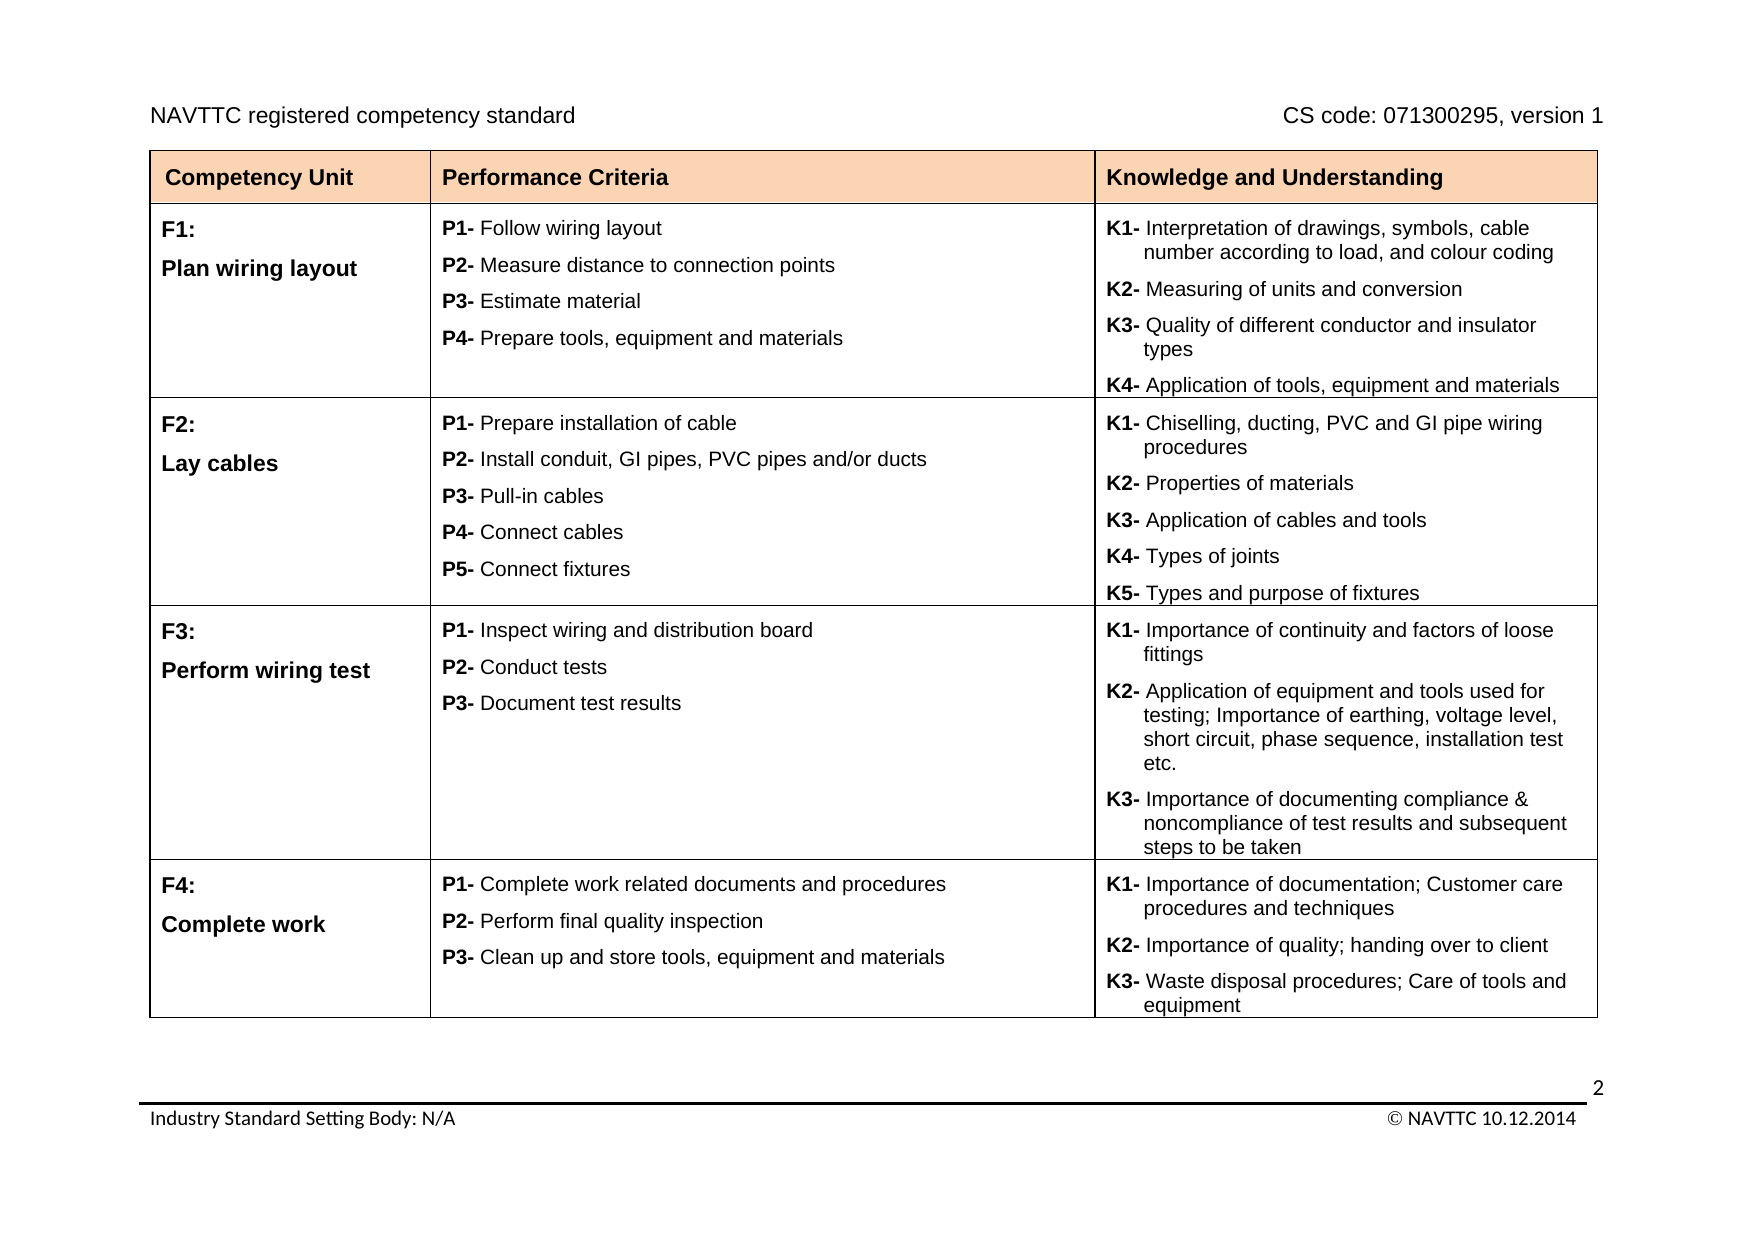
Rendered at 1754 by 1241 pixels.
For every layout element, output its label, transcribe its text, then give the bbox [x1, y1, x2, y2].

table_header Performance Criteria [431, 151, 1094, 202]
table_cell P1- Complete work related documents and procedures P2- Perform final quality inspection P3- Clean up and store tools, equipment and materials [431, 860, 1094, 1017]
table_cell K1- Importance of continuity and factors of loose fittings K2- Application of equipment and tools used for testing; Importance of earthing, voltage level, short circuit, phase sequence, installation test etc. K3- Importance of documenting compliance & noncompliance of test results and subsequent steps to be taken [1096, 606, 1597, 859]
table_cell F3: Perform wiring test [151, 606, 430, 859]
table_cell P1- Prepare installation of cable P2- Install conduit, GI pipes, PVC pipes and/or ducts P3- Pull-in cables P4- Connect cables P5- Connect fixtures [431, 398, 1094, 604]
table_cell K1- Importance of documentation; Customer care procedures and techniques K2- Importance of quality; handing over to client K3- Waste disposal procedures; Care of tools and equipment [1096, 860, 1597, 1017]
table_cell P1- Follow wiring layout P2- Measure distance to connection points P3- Estimate material P4- Prepare tools, equipment and materials [431, 204, 1094, 397]
table_cell F4: Complete work [151, 860, 430, 1017]
table_cell F1: Plan wiring layout [151, 204, 430, 397]
table_cell K1- Interpretation of drawings, symbols, cable number according to load, and colour coding K2- Measuring of units and conversion K3- Quality of different conductor and insulator types K4- Application of tools, equipment and materials [1096, 204, 1597, 397]
table_cell K1- Chiselling, ducting, PVC and GI pipe wiring procedures K2- Properties of materials K3- Application of cables and tools K4- Types of joints K5- Types and purpose of fixtures [1096, 398, 1597, 604]
table_cell F2: Lay cables [151, 398, 430, 604]
table_header Competency Unit [151, 151, 430, 202]
table_cell P1- Inspect wiring and distribution board P2- Conduct tests P3- Document test results [431, 606, 1094, 859]
table_header Knowledge and Understanding [1096, 151, 1597, 202]
